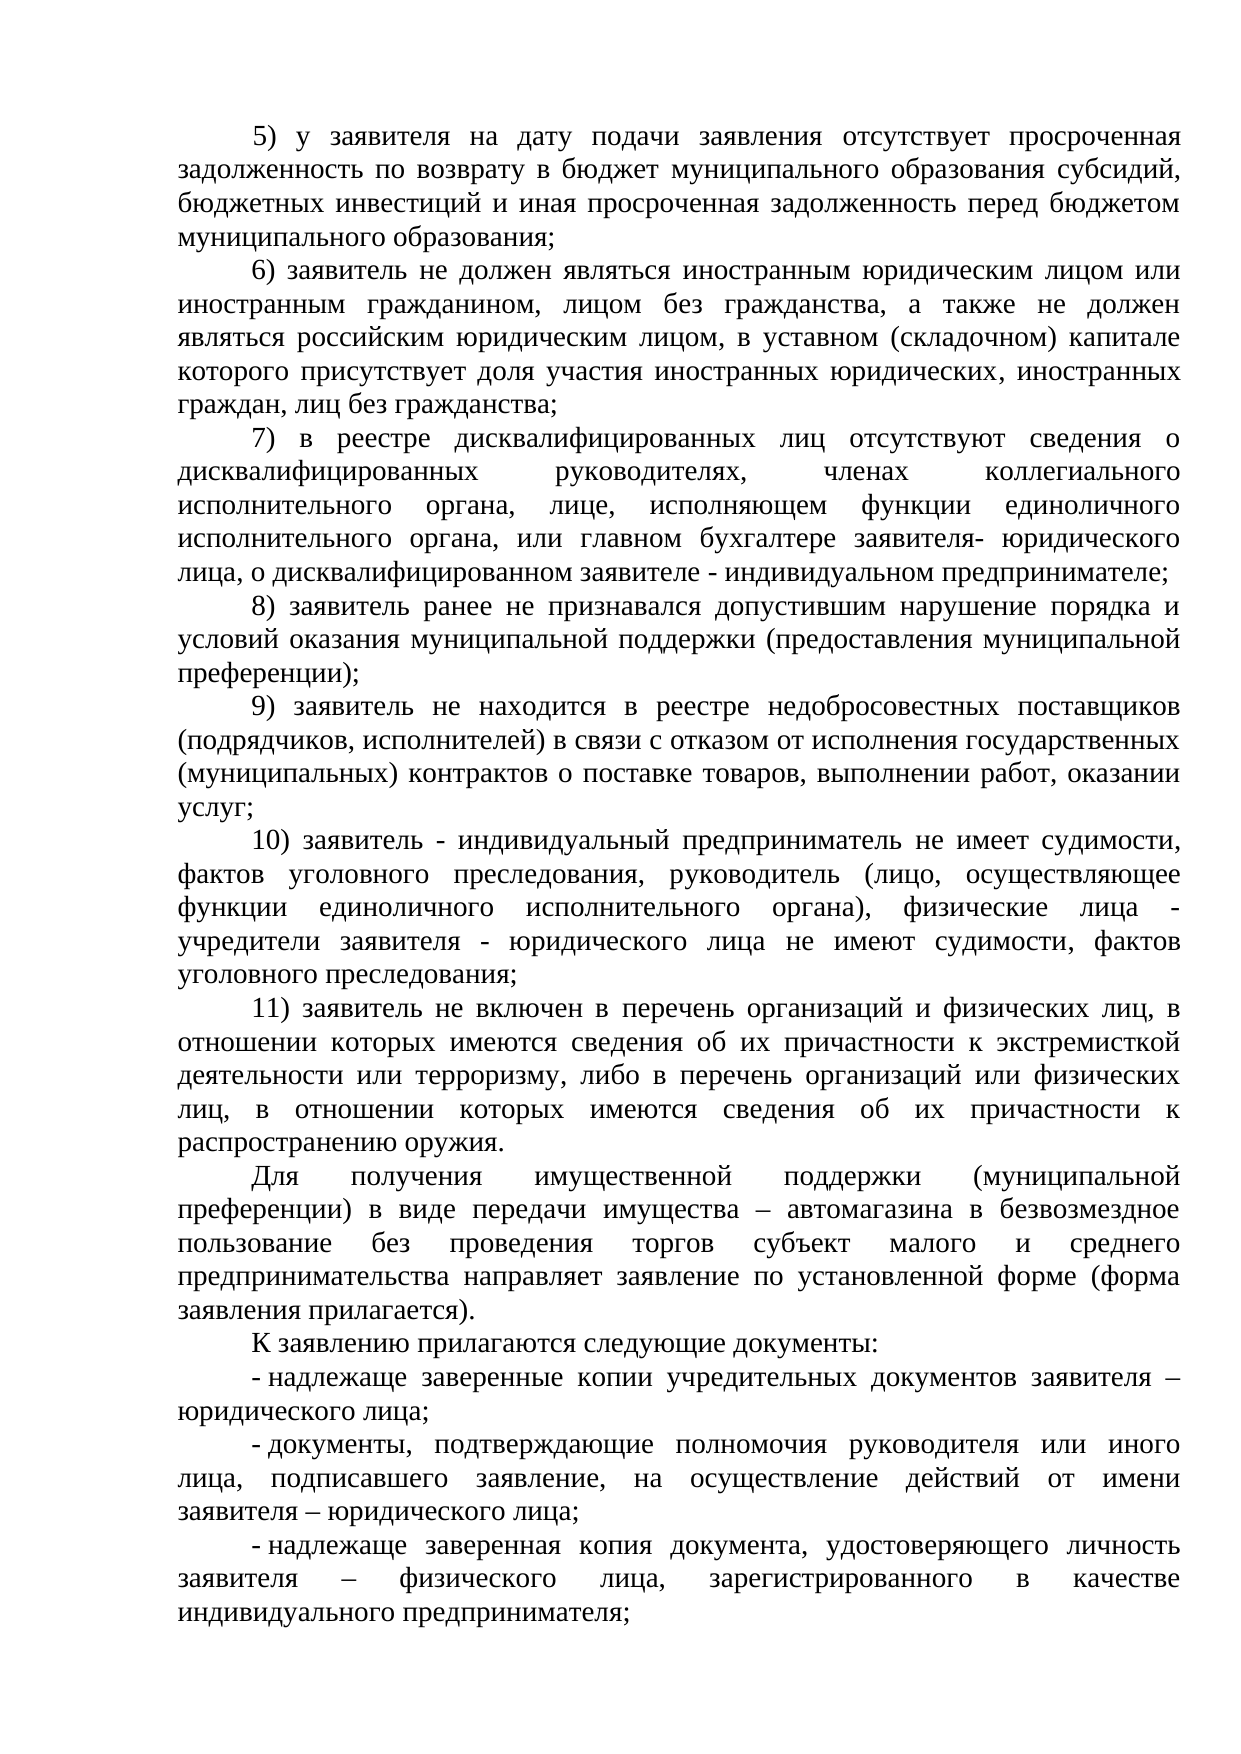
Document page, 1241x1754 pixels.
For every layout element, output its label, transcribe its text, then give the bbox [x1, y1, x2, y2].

text 11) заявитель не включен в перечень организаций и физических лиц, в отношении которых имеются сведения об их причастности к экстремисткой деятельности или терроризму, либо в перечень организаций или физических лиц, в отношении которых имеются сведения об их причастности к распространению оружия. [177, 990, 1181, 1158]
text 7) в реестре дисквалифицированных лиц отсутствуют сведения о дисквалифицированных руководителях, членах коллегиального исполнительного органа, лице, исполняющем функции единоличного исполнительного органа, или главном бухгалтере заявителя- юридического лица, о дисквалифицированном заявителе - индивидуальном предпринимателе; [177, 420, 1181, 588]
list 5) у заявителя на дату подачи заявления отсутствует просроченная задолженность по возврату в бюджет муниципального образования субсидий, бюджетных инвестиций и иная просроченная задолженность перед бюджетом муниципального образования; [177, 118, 1181, 252]
text - документы, подтверждающие полномочия руководителя или иного лица, подписавшего заявление, на осуществление действий от имени заявителя – юридического лица; [177, 1426, 1181, 1527]
text - надлежаще заверенная копия документа, удостоверяющего личность заявителя – физического лица, зарегистрированного в качестве индивидуального предпринимателя; [177, 1527, 1181, 1627]
text 8) заявитель ранее не признавался допустившим нарушение порядка и условий оказания муниципальной поддержки (предоставления муниципальной преференции); [177, 588, 1181, 688]
text 10) заявитель - индивидуальный предприниматель не имеет судимости, фактов уголовного преследования, руководитель (лицо, осуществляющее функции единоличного исполнительного органа), физические лица - учредители заявителя - юридического лица не имеют судимости, фактов уголовного преследования; [177, 822, 1181, 990]
text К заявлению прилагаются следующие документы: [177, 1326, 1181, 1359]
text Для получения имущественной поддержки (муниципальной преференции) в виде передачи имущества – автомагазина в безвозмездное пользование без проведения торгов субъект малого и среднего предпринимательства направляет заявление по установленной форме (форма заявления прилагается). [177, 1158, 1181, 1326]
text 6) заявитель не должен являться иностранным юридическим лицом или иностранным гражданином, лицом без гражданства, а также не должен являться российским юридическим лицом, в уставном (складочном) капитале которого присутствует доля участия иностранных юридических, иностранных граждан, лиц без гражданства; [177, 252, 1181, 420]
text - надлежаще заверенные копии учредительных документов заявителя – юридического лица; [177, 1359, 1181, 1426]
text 9) заявитель не находится в реестре недобросовестных поставщиков (подрядчиков, исполнителей) в связи с отказом от исполнения государственных (муниципальных) контрактов о поставке товаров, выполнении работ, оказании услуг; [177, 688, 1181, 822]
